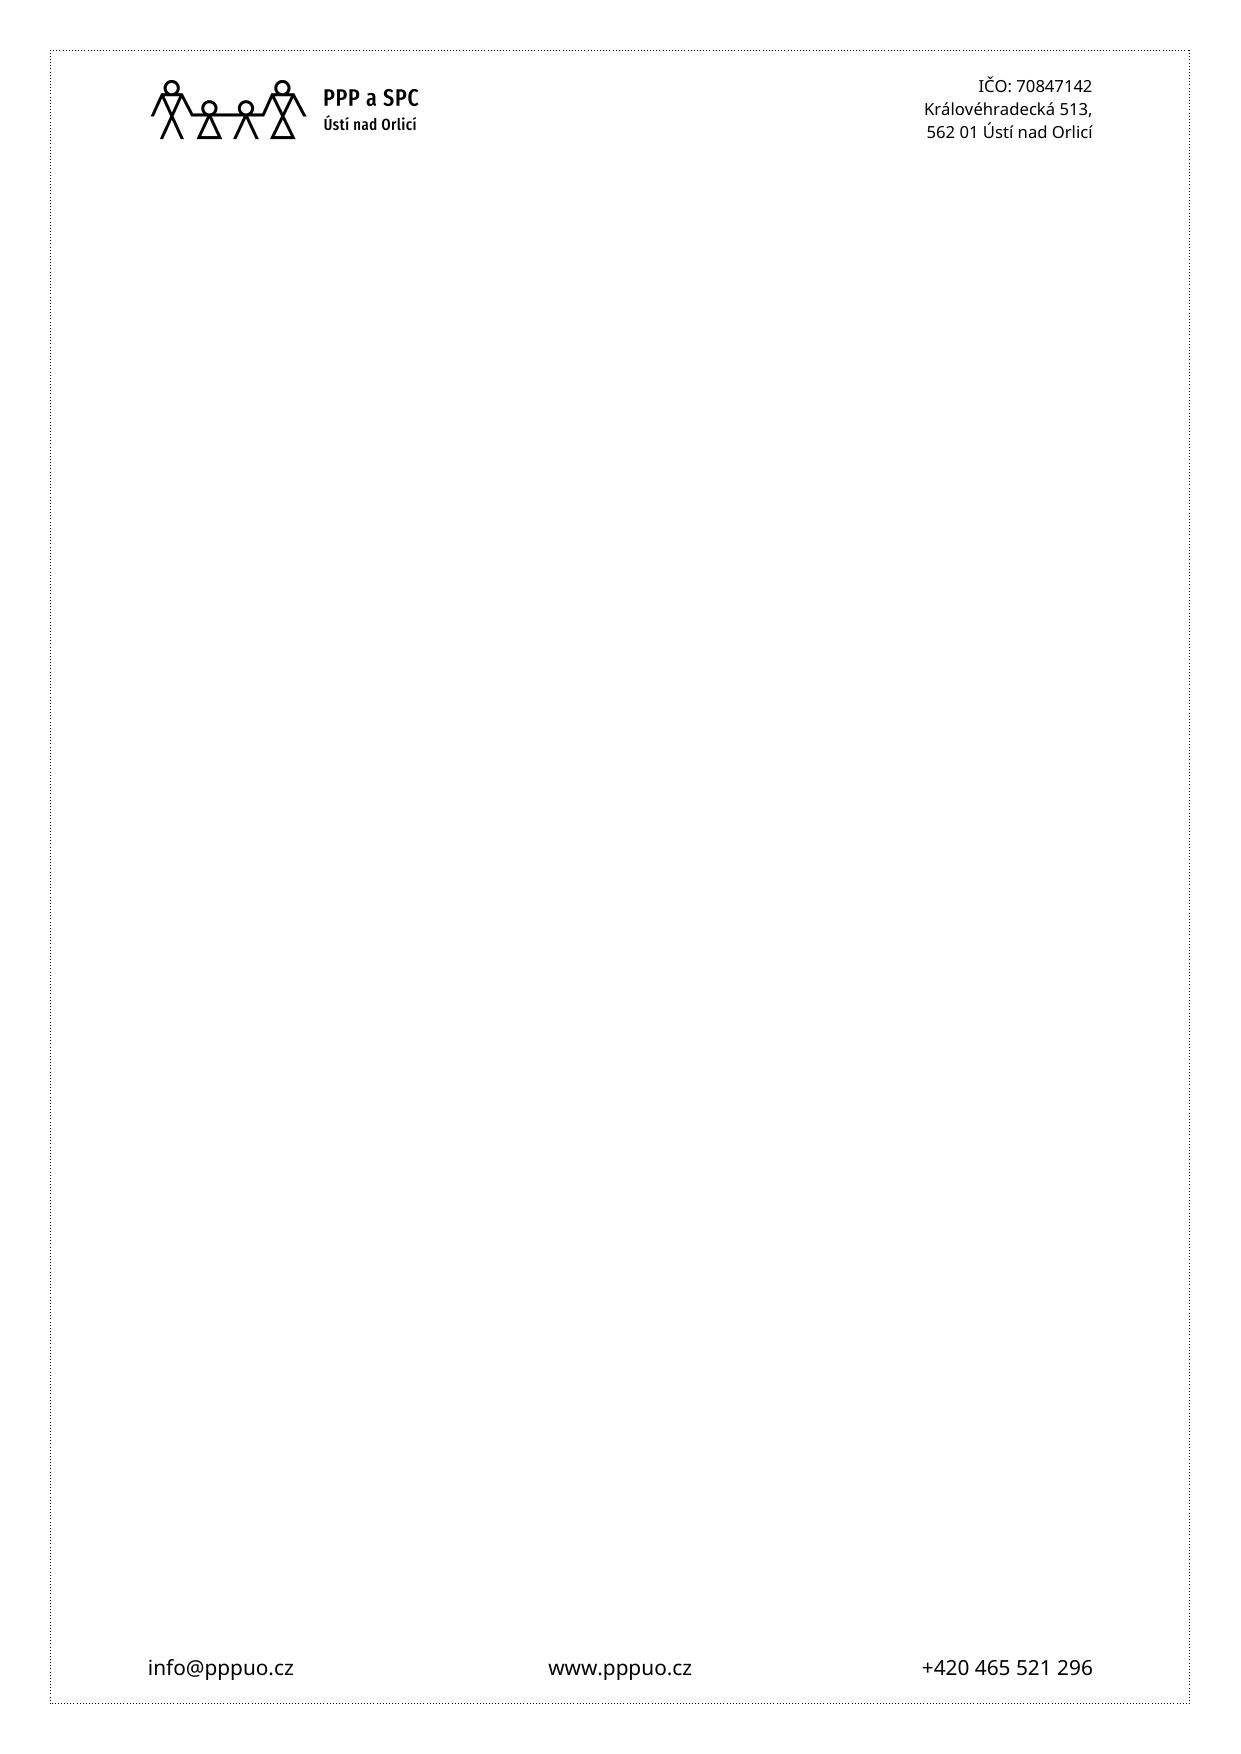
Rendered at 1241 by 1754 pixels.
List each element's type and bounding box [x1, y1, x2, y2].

picture [149, 57, 441, 162]
